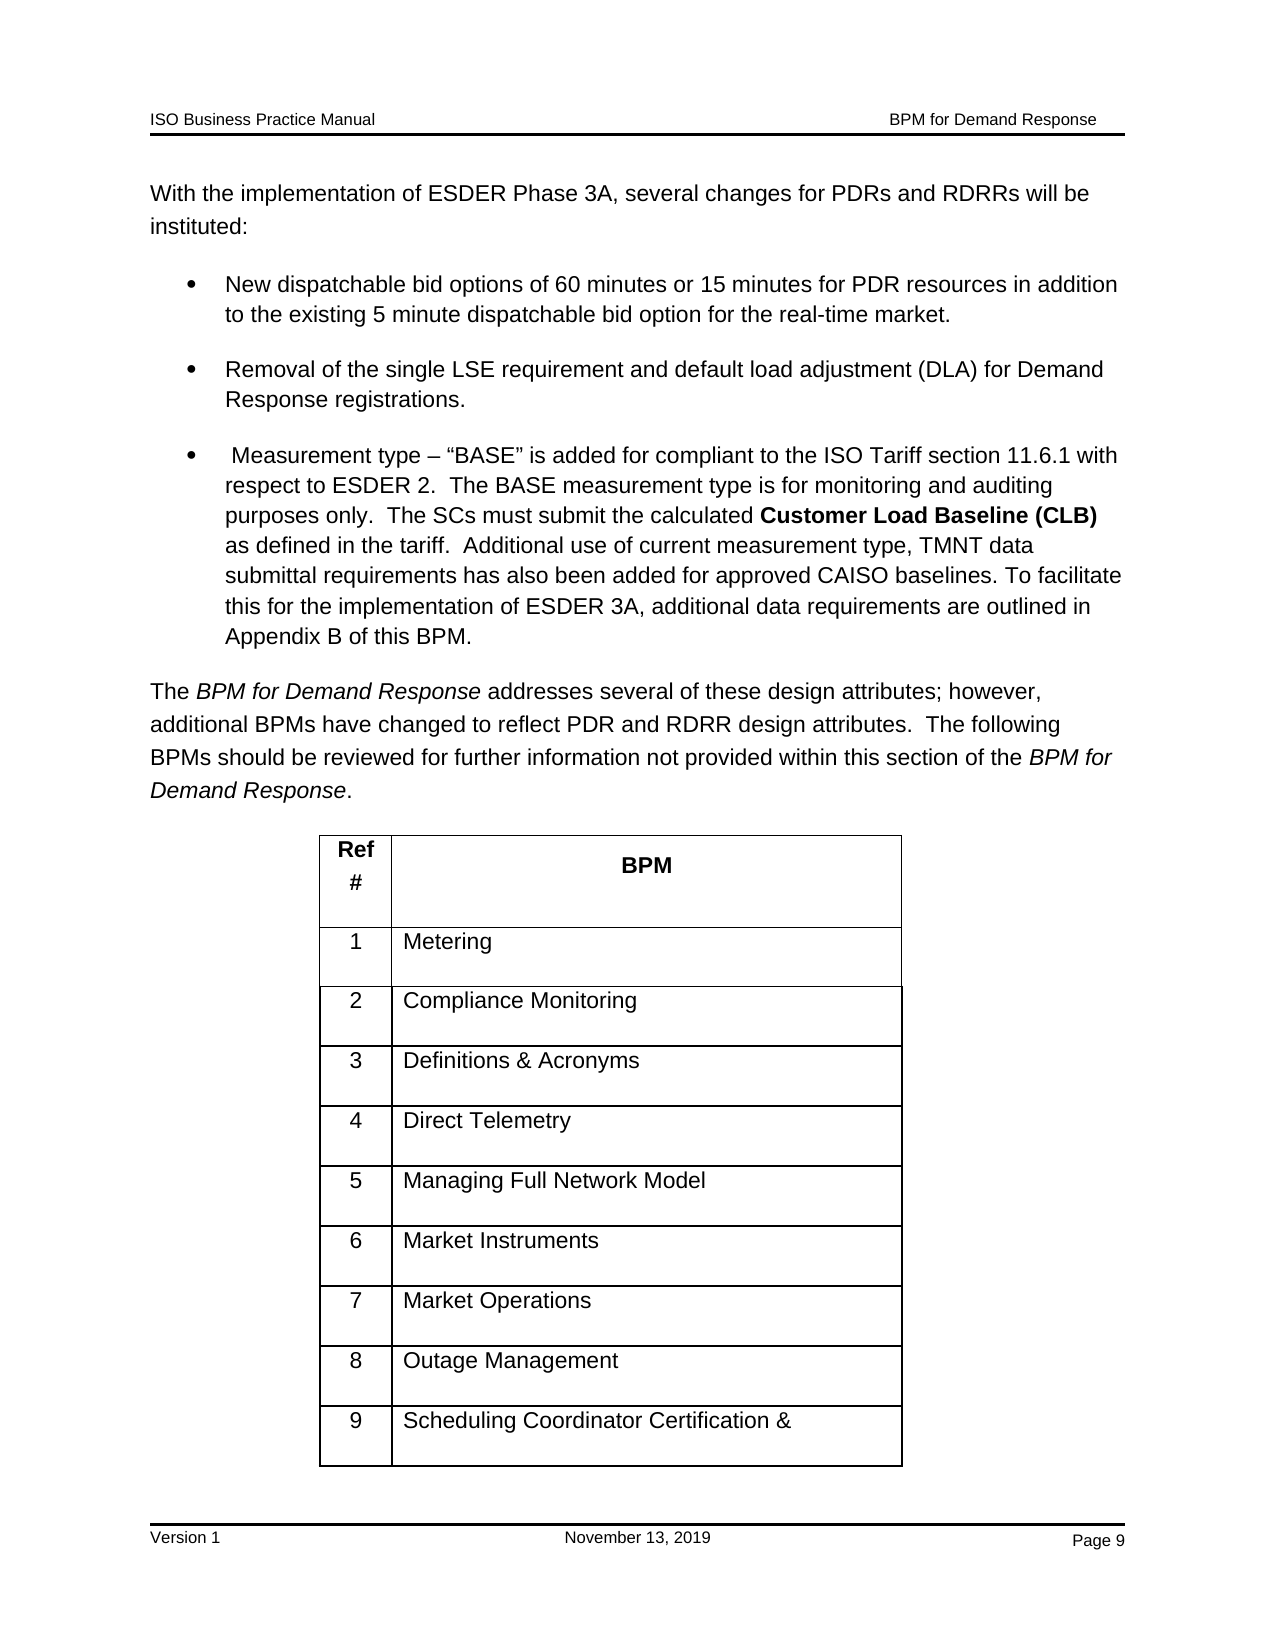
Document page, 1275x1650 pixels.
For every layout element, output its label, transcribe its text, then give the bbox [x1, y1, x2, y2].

table_cell 5 [321, 1167, 391, 1224]
table_cell Metering [392, 928, 901, 986]
table_cell 3 [321, 1047, 391, 1104]
table_cell Market Operations [393, 1287, 901, 1344]
list Measurement type – “BASE” is added for compliant to the ISO Tariff section 11.6.1 with respect to ESDER 2. The BASE measurement type is for monitoring and auditing purposes only. The SCs must submit the calculated Customer Load Baseline (CLB) as defined in the tariff. Additional use of current measurement type, TMNT data submittal requirements has also been added for approved CAISO baselines. To facilitate this for the implementation of ESDER 3A, additional data requirements are outlined in Appendix B of this BPM. [187, 442, 1125, 649]
table_cell 9 [321, 1407, 391, 1464]
table_cell 2 [321, 987, 391, 1044]
table_header Ref# [320, 836, 391, 927]
table_cell Market Instruments [393, 1227, 901, 1284]
table_cell Outage Management [393, 1347, 901, 1404]
table_header BPM [392, 836, 901, 927]
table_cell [393, 1407, 901, 1464]
table_cell Managing Full Network Model [393, 1167, 901, 1224]
table_cell 6 [321, 1227, 391, 1284]
text With the implementation of ESDER Phase 3A, several changes for PDRs and RDRRs will be instituted: [150, 180, 1125, 239]
list Removal of the single LSE requirement and default load adjustment (DLA) for Demand Response registrations. [187, 356, 1125, 413]
table_cell Direct Telemetry [393, 1107, 901, 1164]
table_cell 8 [321, 1347, 391, 1404]
table_cell 7 [321, 1287, 391, 1344]
table_cell 4 [321, 1107, 391, 1164]
table_cell Compliance Monitoring [393, 987, 901, 1044]
text The BPM for Demand Response addresses several of these design attributes; however, additional BPMs have changed to reflect PDR and RDRR design attributes. The following BPMs should be reviewed for further information not provided within this section of the BPM for Demand Response. [150, 678, 1125, 803]
table_cell Definitions & Acronyms [393, 1047, 901, 1104]
table_cell 1 [320, 928, 391, 986]
list New dispatchable bid options of 60 minutes or 15 minutes for PDR resources in addition to the existing 5 minute dispatchable bid option for the real-time market. [187, 271, 1125, 327]
